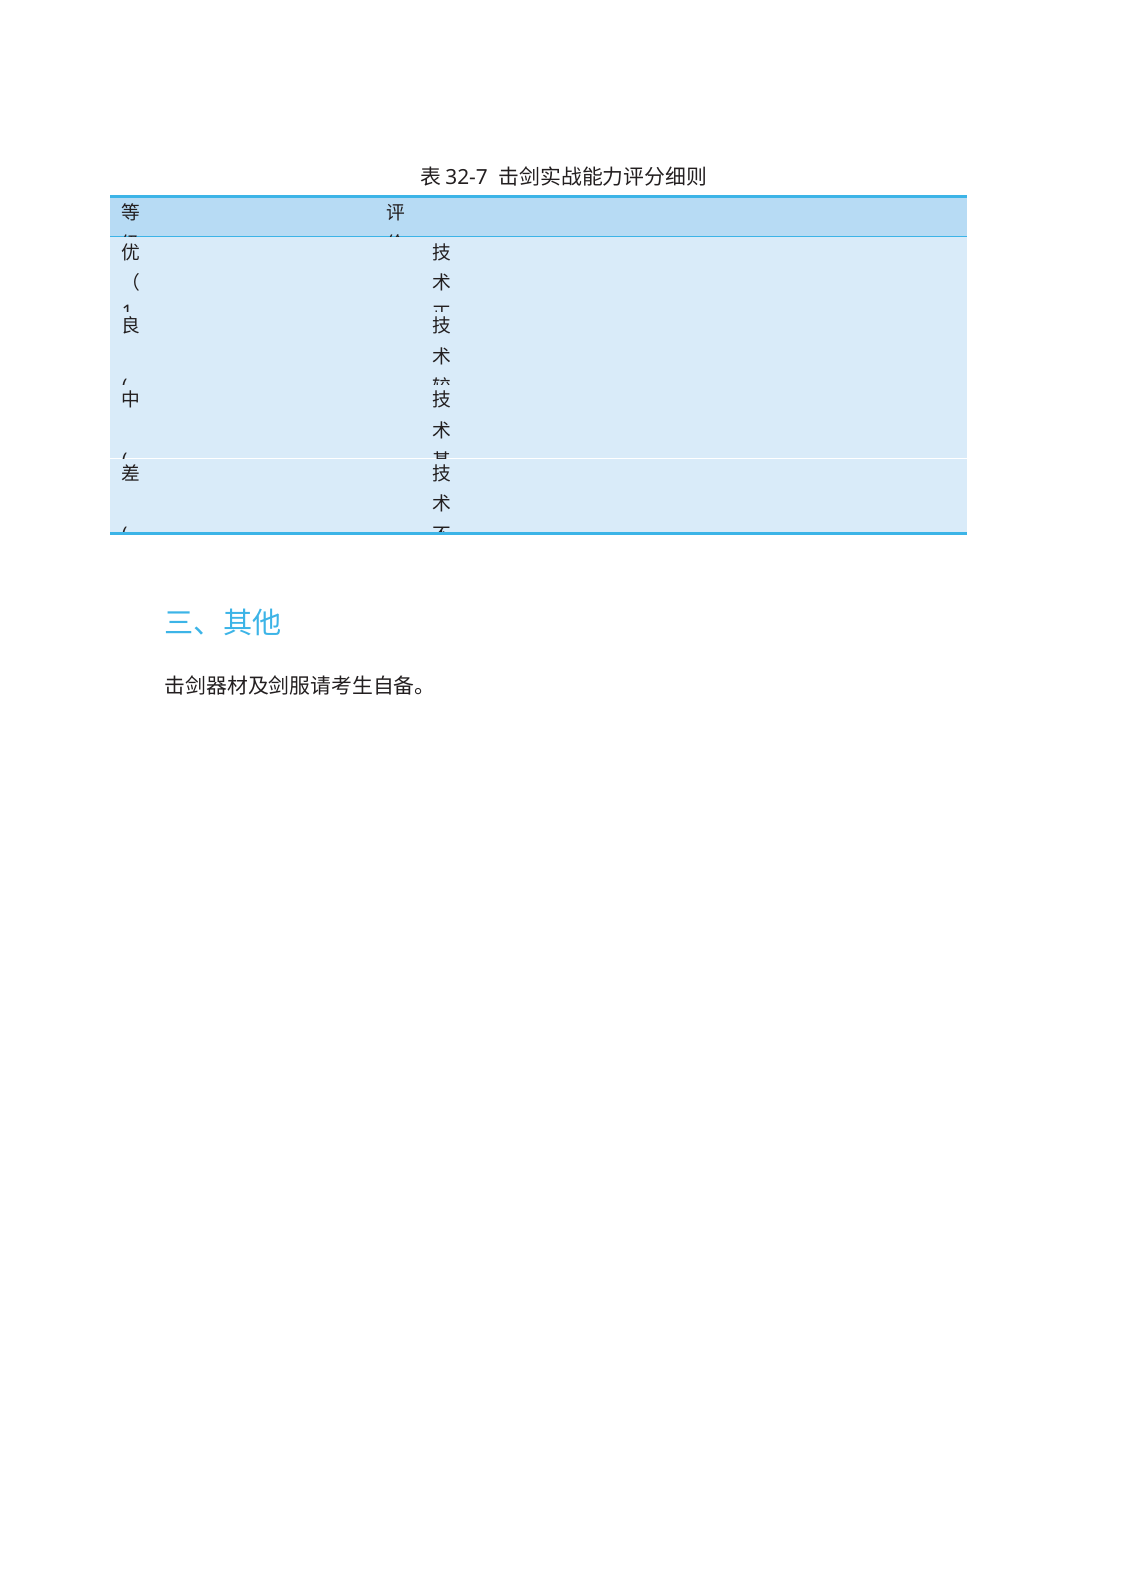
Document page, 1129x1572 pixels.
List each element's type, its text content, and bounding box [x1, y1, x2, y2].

text 击剑器材及剑服请考生自备。 [164, 669, 1003, 699]
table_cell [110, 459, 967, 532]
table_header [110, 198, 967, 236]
text 表 32-7 击剑实战能力评分细则 [123, 160, 1003, 190]
text 三、其他 [164, 601, 1003, 642]
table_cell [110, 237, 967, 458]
